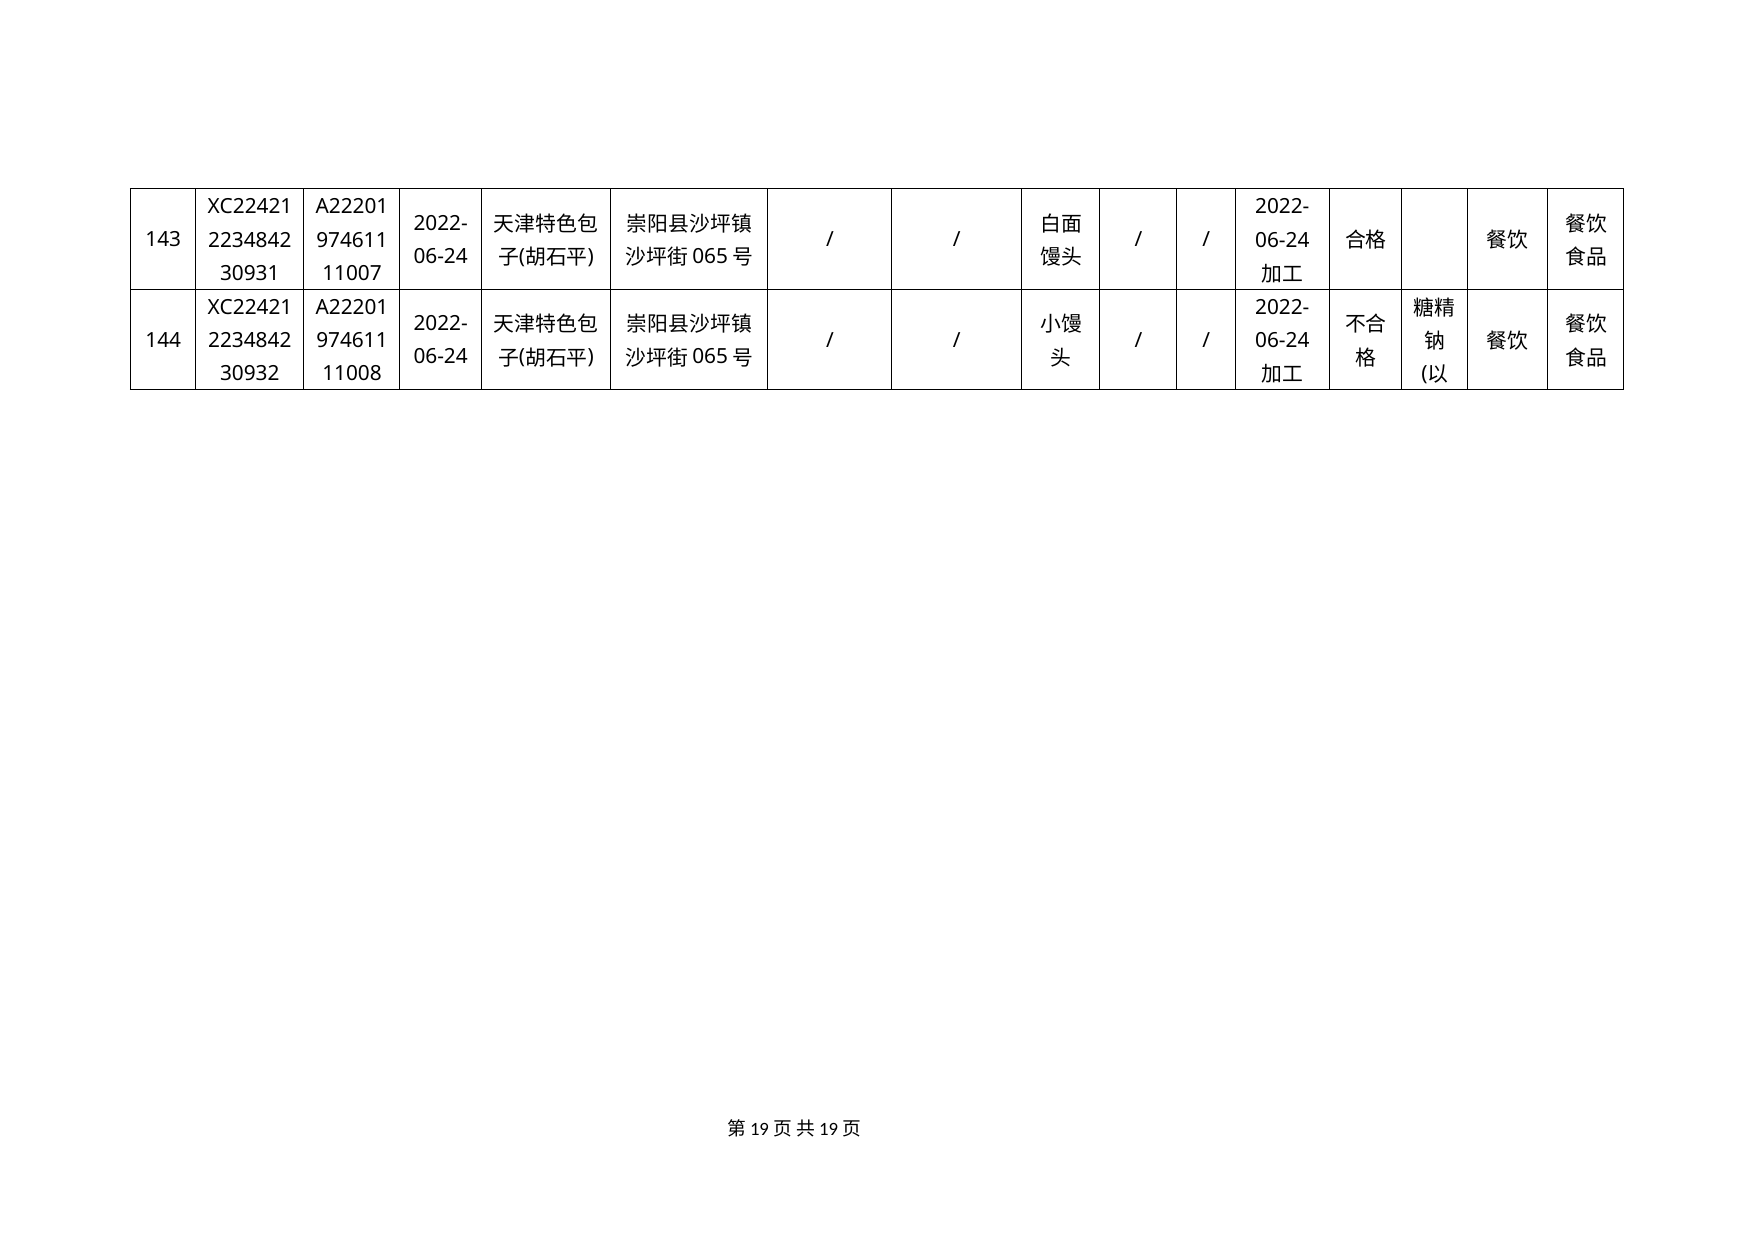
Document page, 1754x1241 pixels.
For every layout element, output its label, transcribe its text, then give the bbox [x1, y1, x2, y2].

table_cell [1402, 189, 1467, 288]
table_cell 2022-06-24加工 [1236, 290, 1329, 389]
table_cell 崇阳县沙坪镇沙坪街065号 [611, 189, 767, 288]
table_cell / [1177, 290, 1235, 389]
table_cell XC22421223484230931 [196, 189, 303, 288]
table_cell 小馒头 [1022, 290, 1099, 389]
table_cell / [892, 189, 1021, 288]
table_cell 天津特色包子(胡石平) [482, 290, 610, 389]
table_cell 餐饮食品 [1548, 189, 1623, 288]
table_cell 崇阳县沙坪镇沙坪街065号 [611, 290, 767, 389]
table_cell / [1177, 189, 1235, 288]
table_cell 2022-06-24 [400, 290, 481, 389]
table_cell / [768, 290, 891, 389]
table_cell A2220197461111008 [304, 290, 399, 389]
table_cell 糖精钠(以糖精计) [1402, 290, 1467, 389]
table_cell / [892, 290, 1021, 389]
table_cell / [768, 189, 891, 288]
table_cell / [1100, 290, 1176, 389]
table_cell / [1100, 189, 1176, 288]
table_cell 143 [131, 189, 195, 288]
table_cell 餐饮 [1468, 290, 1547, 389]
table_cell A2220197461111007 [304, 189, 399, 288]
table_cell 2022-06-24加工 [1236, 189, 1329, 288]
table_cell 餐饮食品 [1548, 290, 1623, 389]
table_cell 餐饮 [1468, 189, 1547, 288]
table_cell 不合格 [1330, 290, 1401, 389]
table_cell XC22421223484230932 [196, 290, 303, 389]
table_cell 2022-06-24 [400, 189, 481, 288]
table_cell 白面馒头 [1022, 189, 1099, 288]
table_cell 合格 [1330, 189, 1401, 288]
table_cell 144 [131, 290, 195, 389]
table_cell 天津特色包子(胡石平) [482, 189, 610, 288]
